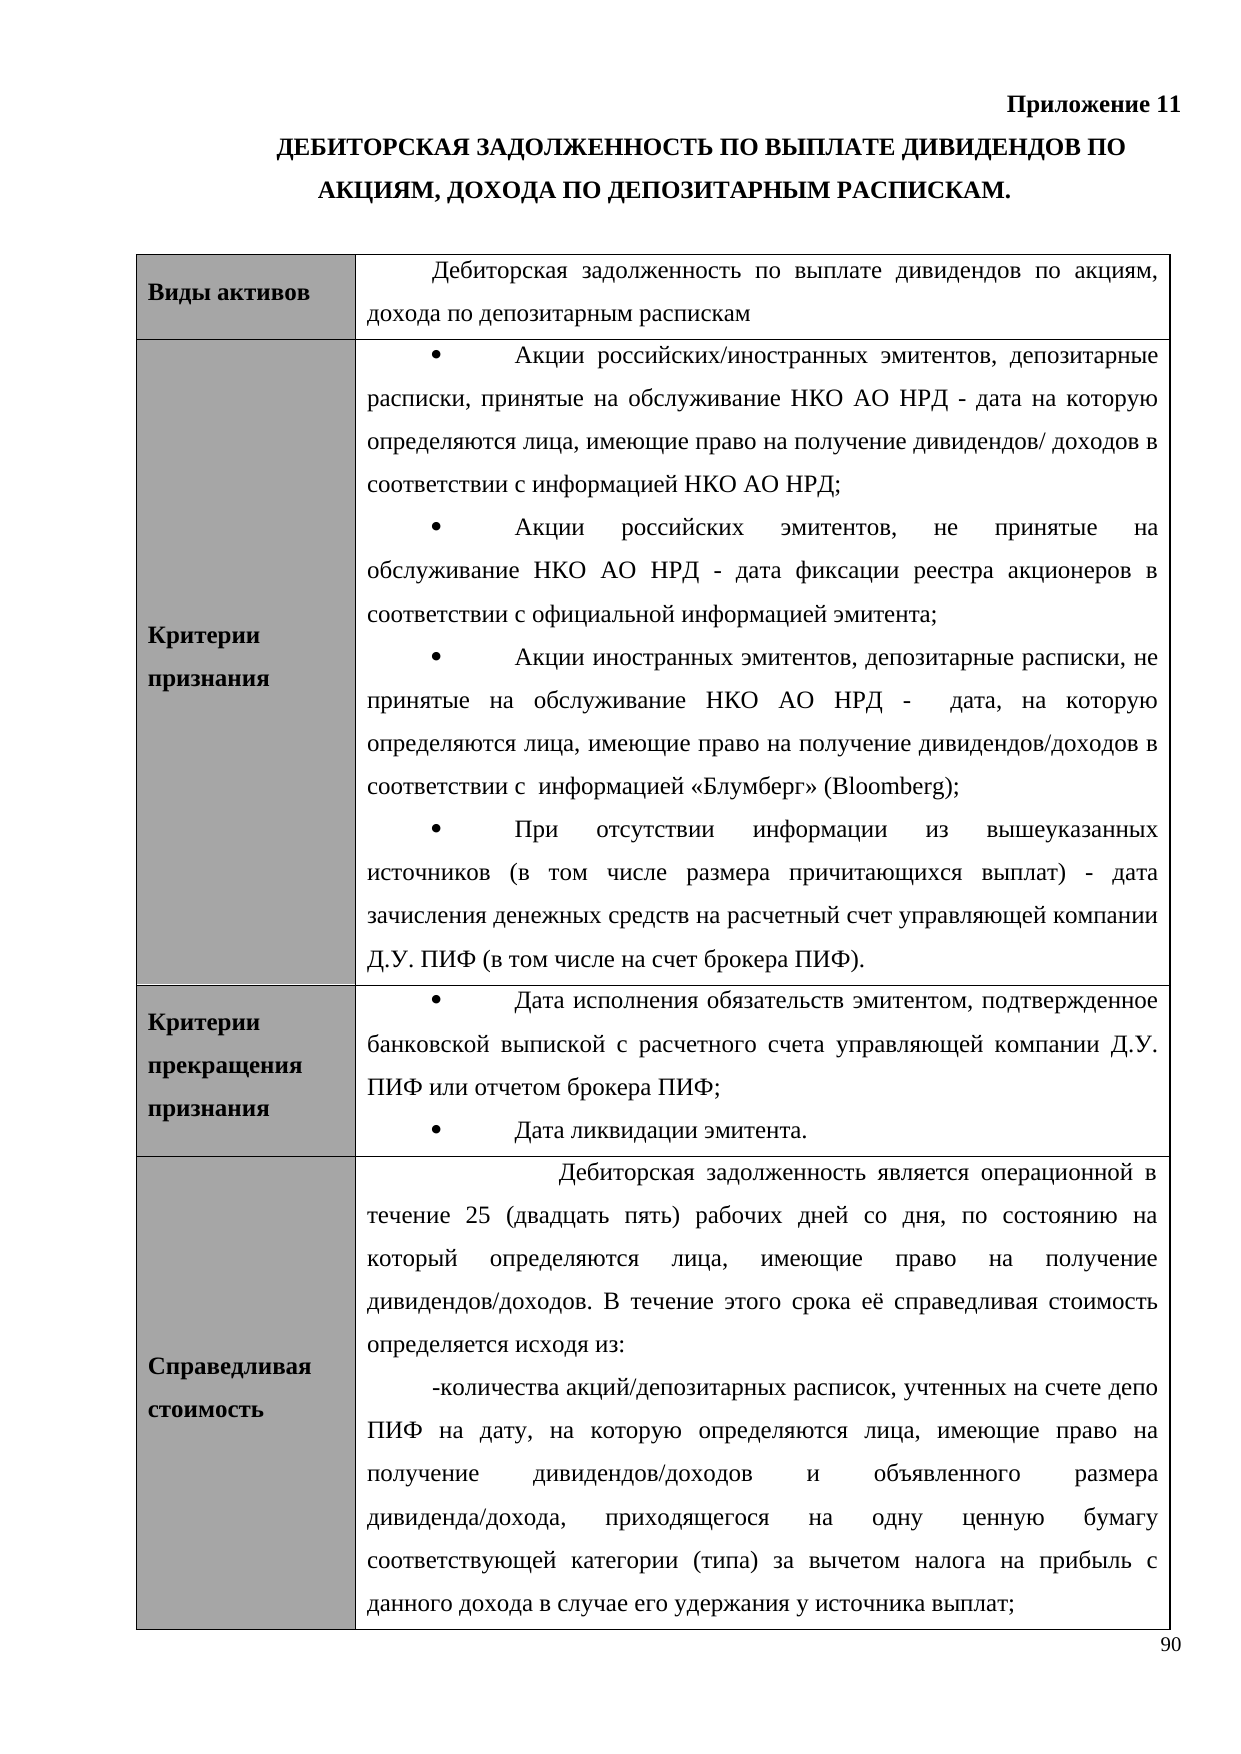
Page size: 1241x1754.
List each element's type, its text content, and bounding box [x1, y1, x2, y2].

table_cell Критерии признания [137, 340, 355, 984]
table_header Дебиторская задолженность по выплате дивидендов по акциям, дохода по депозитарным распискам [356, 255, 1169, 339]
table_cell Критерии прекращения признания [137, 986, 355, 1156]
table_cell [356, 1157, 1169, 1629]
table_cell Дата исполнения обязательств эмитентом, подтвержденное банковской выпиской с расчетного счета управляющей компании Д.У. ПИФ или отчетом брокера ПИФ; Дата ликвидации эмитента. [356, 986, 1169, 1156]
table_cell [137, 1157, 355, 1629]
text ДЕБИТОРСКАЯ ЗАДОЛЖЕННОСТЬ ПО ВЫПЛАТЕ ДИВИДЕНДОВ ПО АКЦИЯМ, ДОХОДА ПО ДЕПОЗИТАРНЫМ РАСПИСКАМ. [148, 132, 1181, 204]
table_cell Акции российских/иностранных эмитентов, депозитарные расписки, принятые на обслуживание НКО АО НРД - дата на которую определяются лица, имеющие право на получение дивидендов/ доходов в соответствии с информацией НКО АО НРД; Акции российских эмитентов, не принятые на обслуживание НКО АО НРД - дата фиксации реестра акционеров в соответствии с официальной информацией эмитента; Акции иностранных эмитентов, депозитарные расписки, не принятые на обслуживание НКО АО НРД - дата, на которую определяются лица, имеющие право на получение дивидендов/доходов в соответствии с информацией «Блумберг» (Bloomberg); При отсутствии информации из вышеуказанных источников (в том числе размера причитающихся выплат) - дата зачисления денежных средств на расчетный счет управляющей компании Д.У. ПИФ (в том числе на счет брокера ПИФ). [356, 340, 1169, 984]
text Приложение 11 [148, 89, 1181, 117]
table_header Виды активов [137, 255, 355, 339]
